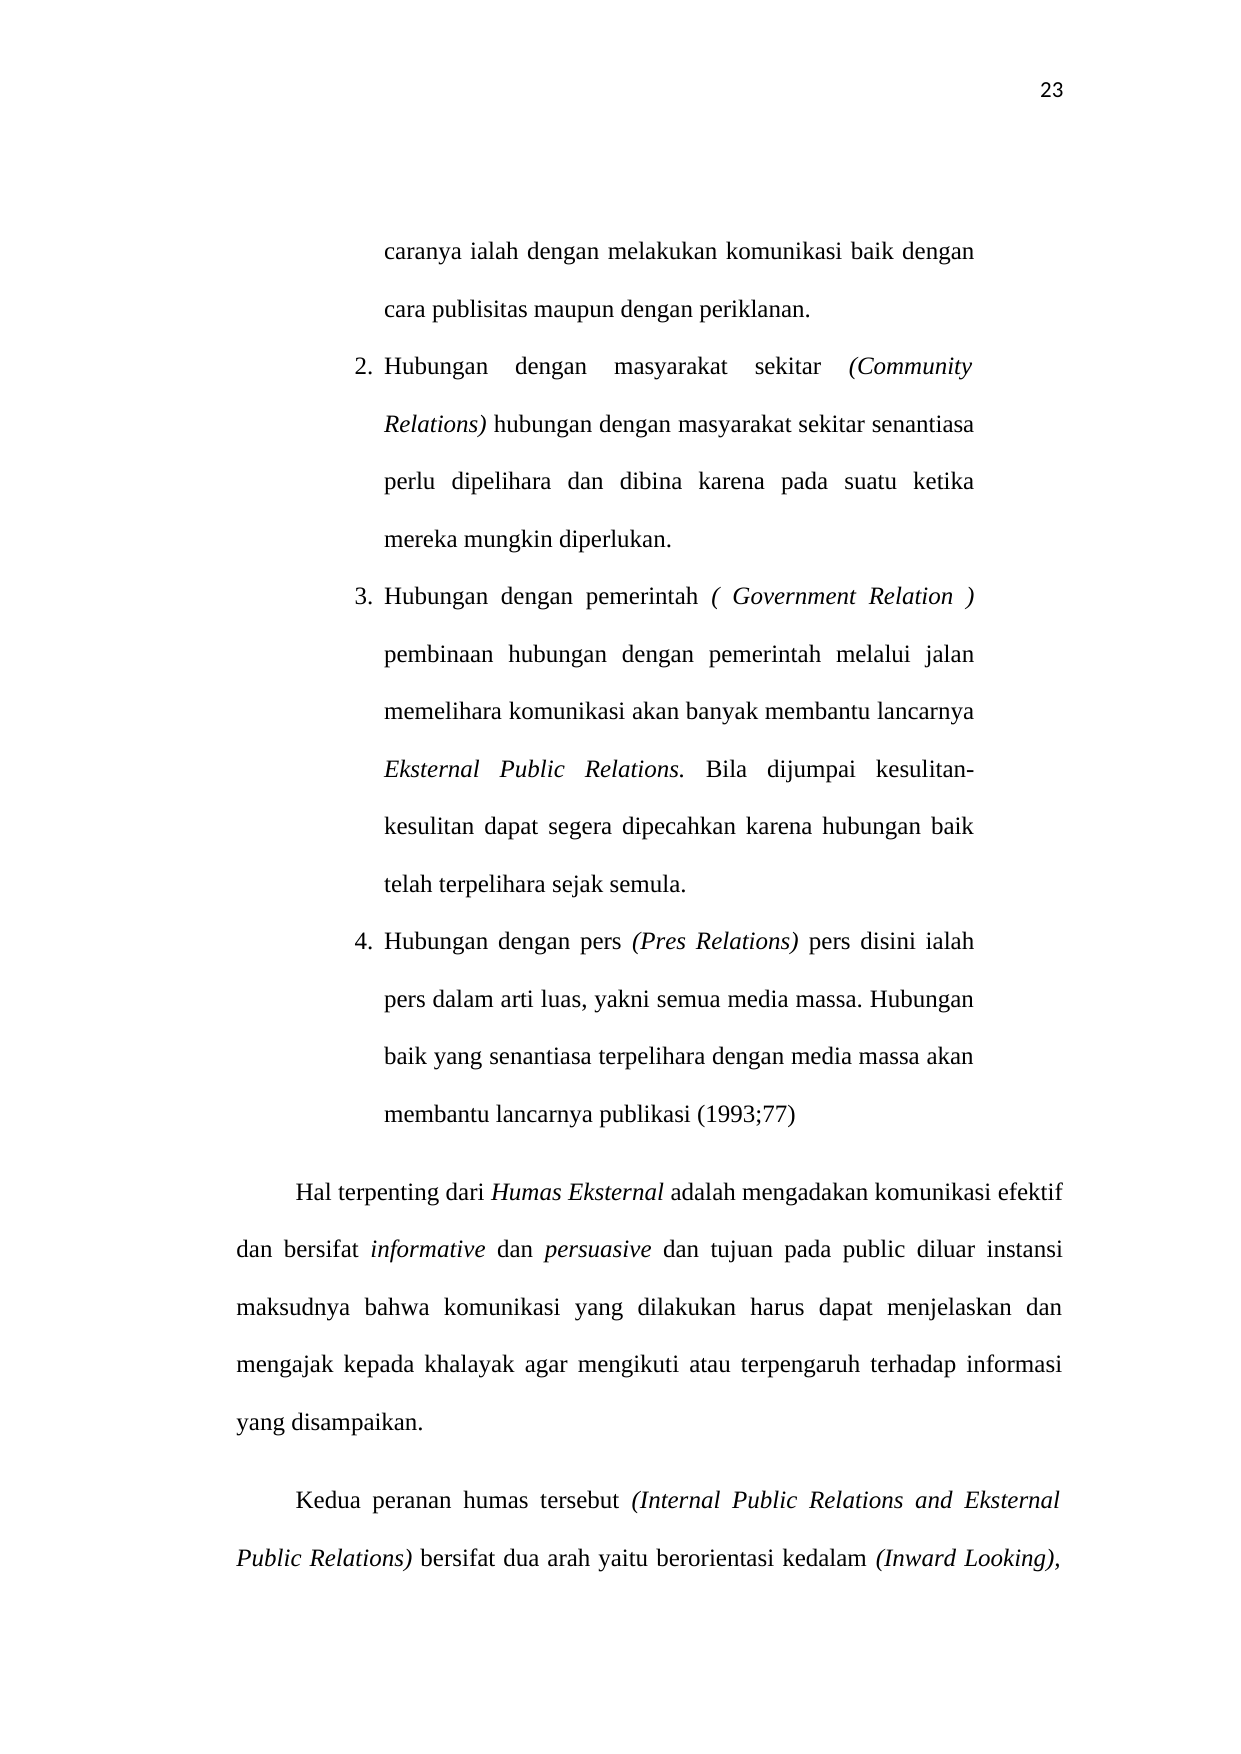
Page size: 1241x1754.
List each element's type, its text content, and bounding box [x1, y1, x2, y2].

list Hubungan dengan pers (Pres Relations) pers disini ialah pers dalam arti luas, yakni semua media massa. Hubungan baik yang senantiasa terpelihara dengan media massa akan membantu lancarnya publikasi (1993;77) [354, 926, 974, 1127]
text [236, 1485, 1063, 1572]
list Hubungan dengan pemerintah ( Government Relation ) pembinaan hubungan dengan pemerintah melalui jalan memelihara komunikasi akan banyak membantu lancarnya Eksternal Public Relations. Bila dijumpai kesulitan-kesulitan dapat segera dipecahkan karena hubungan baik telah terpelihara sejak semula. [354, 581, 974, 897]
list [354, 236, 974, 322]
list Hubungan dengan masyarakat sekitar (Community Relations) hubungan dengan masyarakat sekitar senantiasa perlu dipelihara dan dibina karena pada suatu ketika mereka mungkin diperlukan. [354, 351, 974, 552]
text Hal terpenting dari Humas Eksternal adalah mengadakan komunikasi efektif dan bersifat informative dan persuasive dan tujuan pada public diluar instansi maksudnya bahwa komunikasi yang dilakukan harus dapat menjelaskan dan mengajak kepada khalayak agar mengikuti atau terpengaruh terhadap informasi yang disampaikan. [236, 1177, 1063, 1436]
